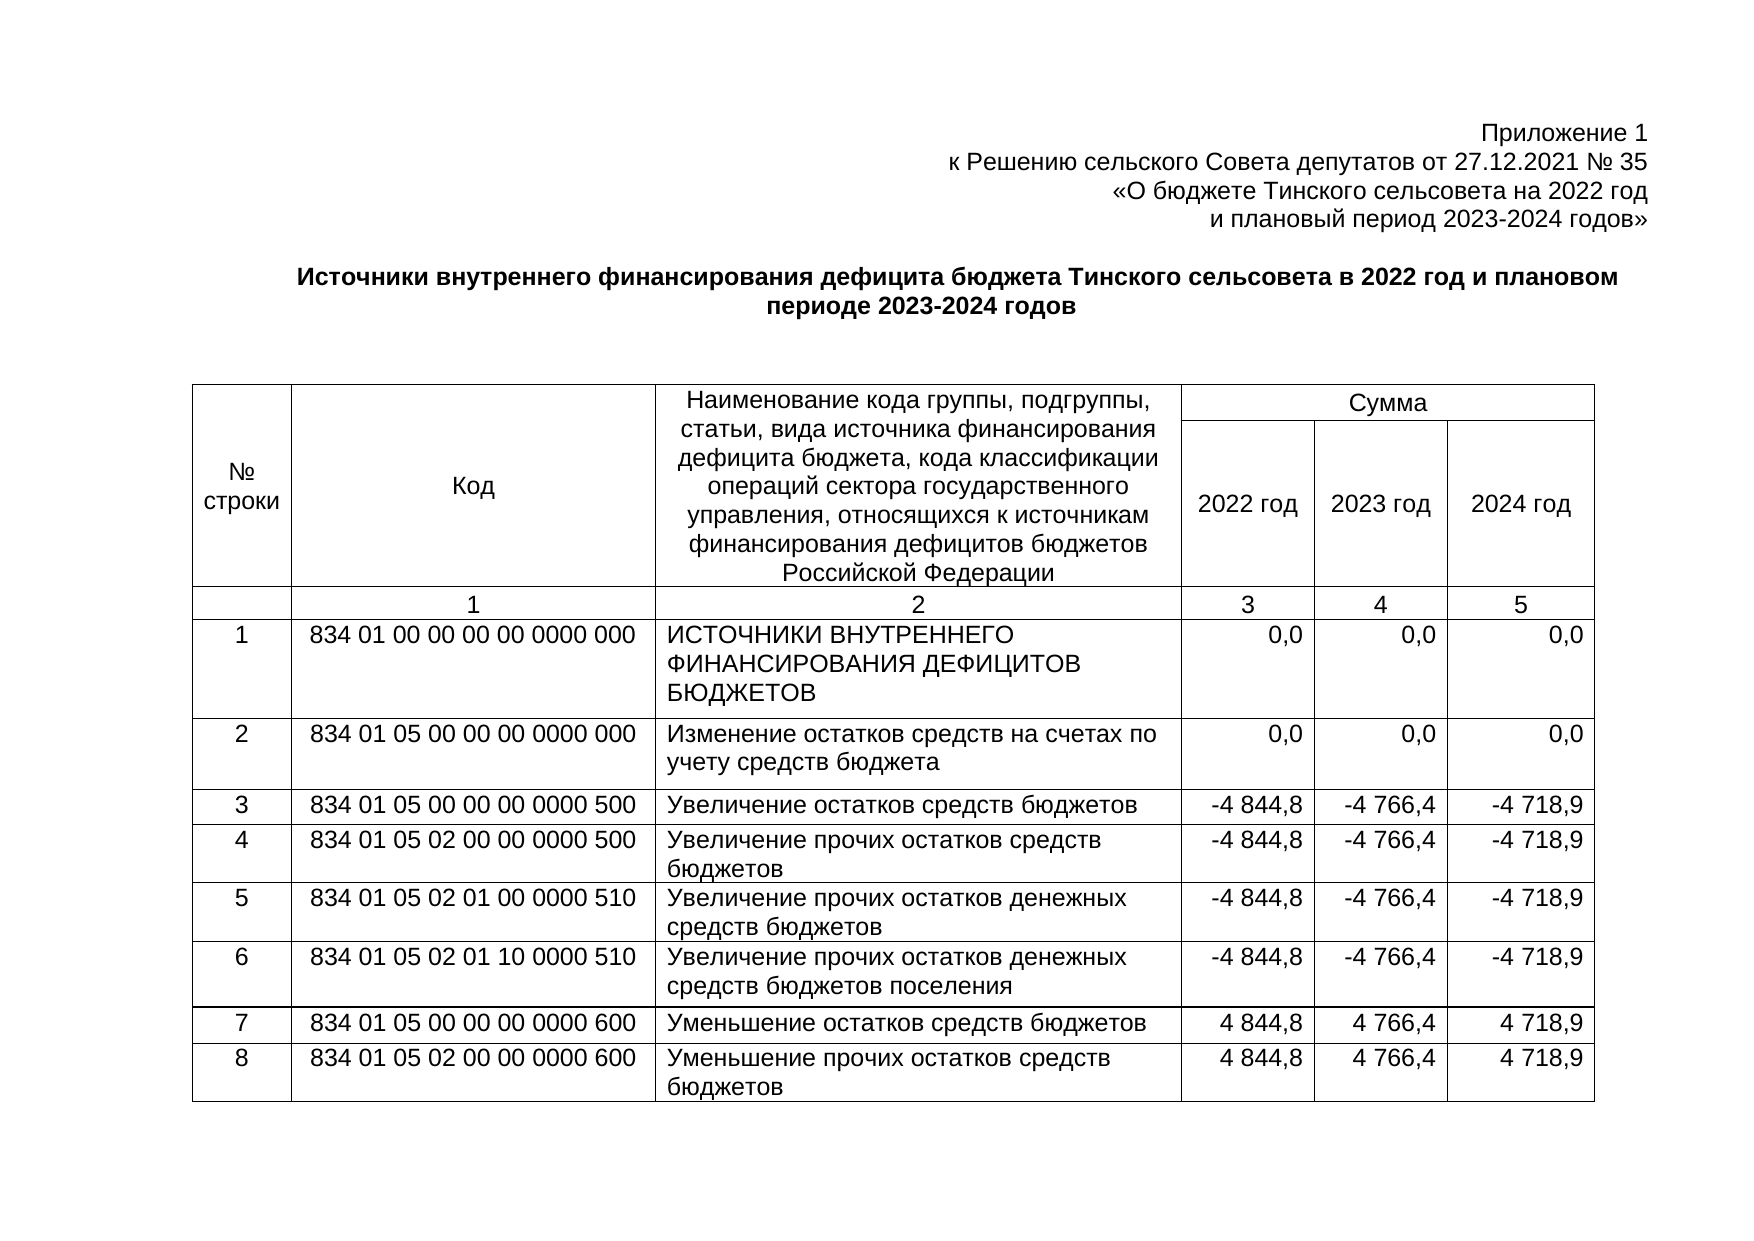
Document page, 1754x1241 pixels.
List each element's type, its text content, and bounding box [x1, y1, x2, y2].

table_cell 5 [1448, 587, 1594, 619]
table_cell -4 718,9 [1448, 825, 1594, 882]
table_cell 834 01 05 00 00 00 0000 600 [292, 1008, 655, 1042]
table_cell Уменьшение остатков средств бюджетов [656, 1008, 1181, 1042]
table_cell 0,0 [1182, 719, 1314, 789]
table_cell 834 01 05 02 01 00 0000 510 [292, 883, 655, 941]
table_cell -4 718,9 [1448, 883, 1594, 941]
table_cell -4 844,8 [1182, 825, 1314, 882]
table_cell 834 01 05 00 00 00 0000 500 [292, 790, 655, 824]
table_cell 0,0 [1448, 620, 1594, 717]
table_cell 0,0 [1315, 719, 1447, 789]
table_cell [193, 587, 291, 619]
table_cell 3 [193, 790, 291, 824]
table_cell -4 766,4 [1315, 883, 1447, 941]
table_cell 834 01 05 02 00 00 0000 500 [292, 825, 655, 882]
table_header Сумма [1182, 385, 1594, 420]
table_cell Изменение остатков средств на счетах по учету средств бюджета [656, 719, 1181, 789]
table_cell 0,0 [1315, 620, 1447, 717]
table_cell 3 [1182, 587, 1314, 619]
table_cell 8 [193, 1044, 291, 1101]
table_cell 834 01 05 02 00 00 0000 600 [292, 1044, 655, 1101]
table_cell Увеличение остатков средств бюджетов [656, 790, 1181, 824]
table_cell 2023 год [1315, 421, 1447, 586]
table_cell 2024 год [1448, 421, 1594, 586]
table_cell -4 844,8 [1182, 790, 1314, 824]
table_cell 0,0 [1182, 620, 1314, 717]
table_cell Уменьшение прочих остатков средств бюджетов [656, 1044, 1181, 1101]
table_header Наименование кода группы, подгруппы, статьи, вида источника финансирования дефицита бюджета, кода классификации операций сектора государственного управления, относящихся к источникам финансирования дефицитов бюджетов Российской Федерации [656, 385, 1181, 586]
table_header № строки [193, 385, 291, 586]
table_cell -4 844,8 [1182, 883, 1314, 941]
table_cell -4 844,8 [1182, 942, 1314, 1006]
table_cell 2 [193, 719, 291, 789]
table_cell 834 01 00 00 00 00 0000 000 [292, 620, 655, 717]
table_cell -4 766,4 [1315, 790, 1447, 824]
table_cell 6 [193, 942, 291, 1006]
table_cell 2022 год [1182, 421, 1314, 586]
table_cell -4 718,9 [1448, 942, 1594, 1006]
table_cell -4 766,4 [1315, 942, 1447, 1006]
table_cell Увеличение прочих остатков денежных средств бюджетов [656, 883, 1181, 941]
table_cell 4 718,9 [1448, 1044, 1594, 1101]
table_cell 0,0 [1448, 719, 1594, 789]
table_cell 4 766,4 [1315, 1044, 1447, 1101]
table_cell 5 [193, 883, 291, 941]
table_cell -4 766,4 [1315, 825, 1447, 882]
table_cell 4 [1315, 587, 1447, 619]
table_cell 4 718,9 [1448, 1008, 1594, 1042]
table_cell ИСТОЧНИКИ ВНУТРЕННЕГО ФИНАНСИРОВАНИЯ ДЕФИЦИТОВ БЮДЖЕТОВ [656, 620, 1181, 717]
table_cell Увеличение прочих остатков денежных средств бюджетов поселения [656, 942, 1181, 1006]
table_cell Увеличение прочих остатков средств бюджетов [656, 825, 1181, 882]
table_cell 4 844,8 [1182, 1044, 1314, 1101]
table_header Приложение 1 к Решению сельского Совета депутатов от 27.12.2021 № 35 «О бюджете Тинского сельсовета на 2022 год и плановый период 2023-2024 годов» Источники внутреннего финансирования дефицита бюджета Тинского сельсовета в 2022 год и плановом периоде 2023-2024 годов [183, 118, 1659, 326]
table_cell 4 766,4 [1315, 1008, 1447, 1042]
table_cell 2 [656, 587, 1181, 619]
table_cell 4 844,8 [1182, 1008, 1314, 1042]
table_cell 7 [193, 1008, 291, 1042]
table_cell 834 01 05 02 01 10 0000 510 [292, 942, 655, 1006]
table_cell -4 718,9 [1448, 790, 1594, 824]
table_cell 4 [193, 825, 291, 882]
table_header Код [292, 385, 655, 586]
table_cell 1 [292, 587, 655, 619]
table_cell 834 01 05 00 00 00 0000 000 [292, 719, 655, 789]
table_cell 1 [193, 620, 291, 717]
